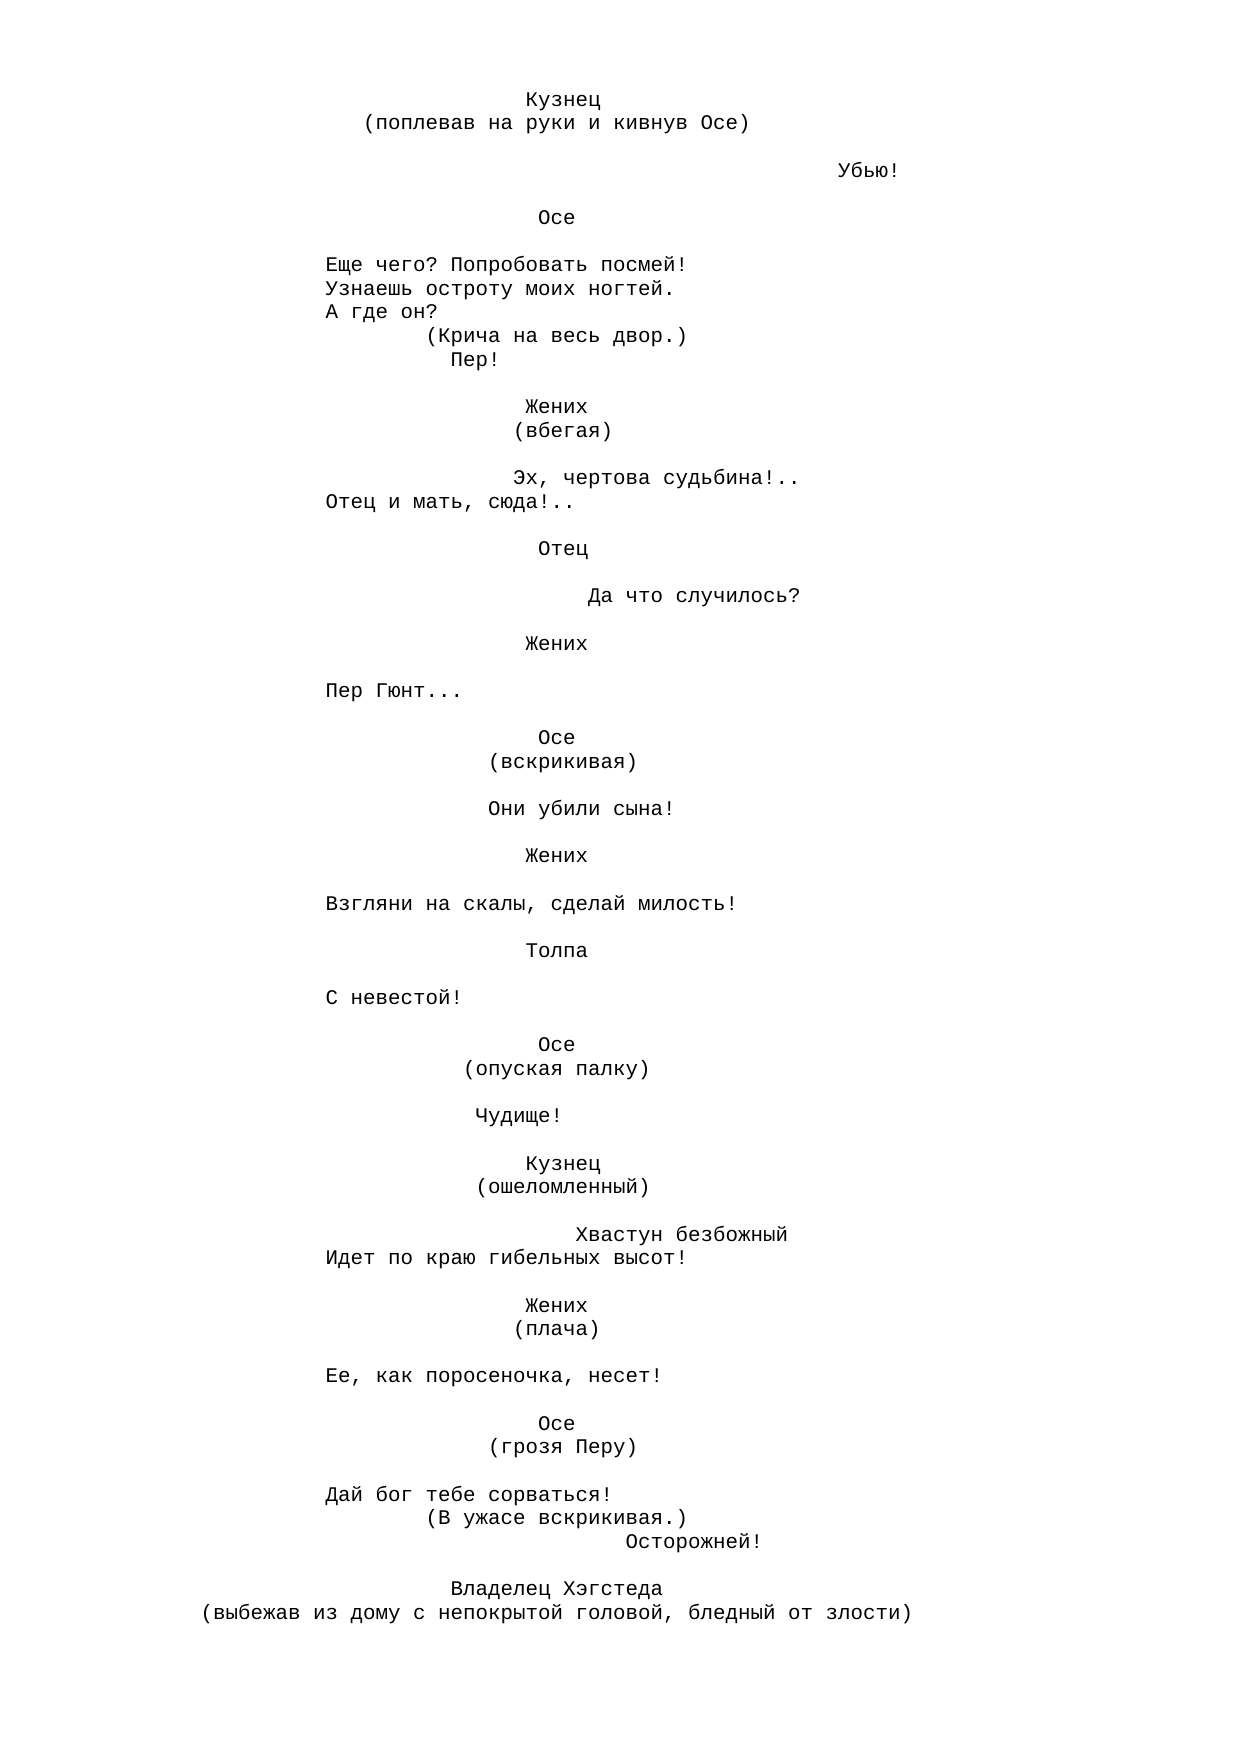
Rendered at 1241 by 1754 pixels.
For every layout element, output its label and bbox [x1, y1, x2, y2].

text [100, 89, 1146, 1649]
